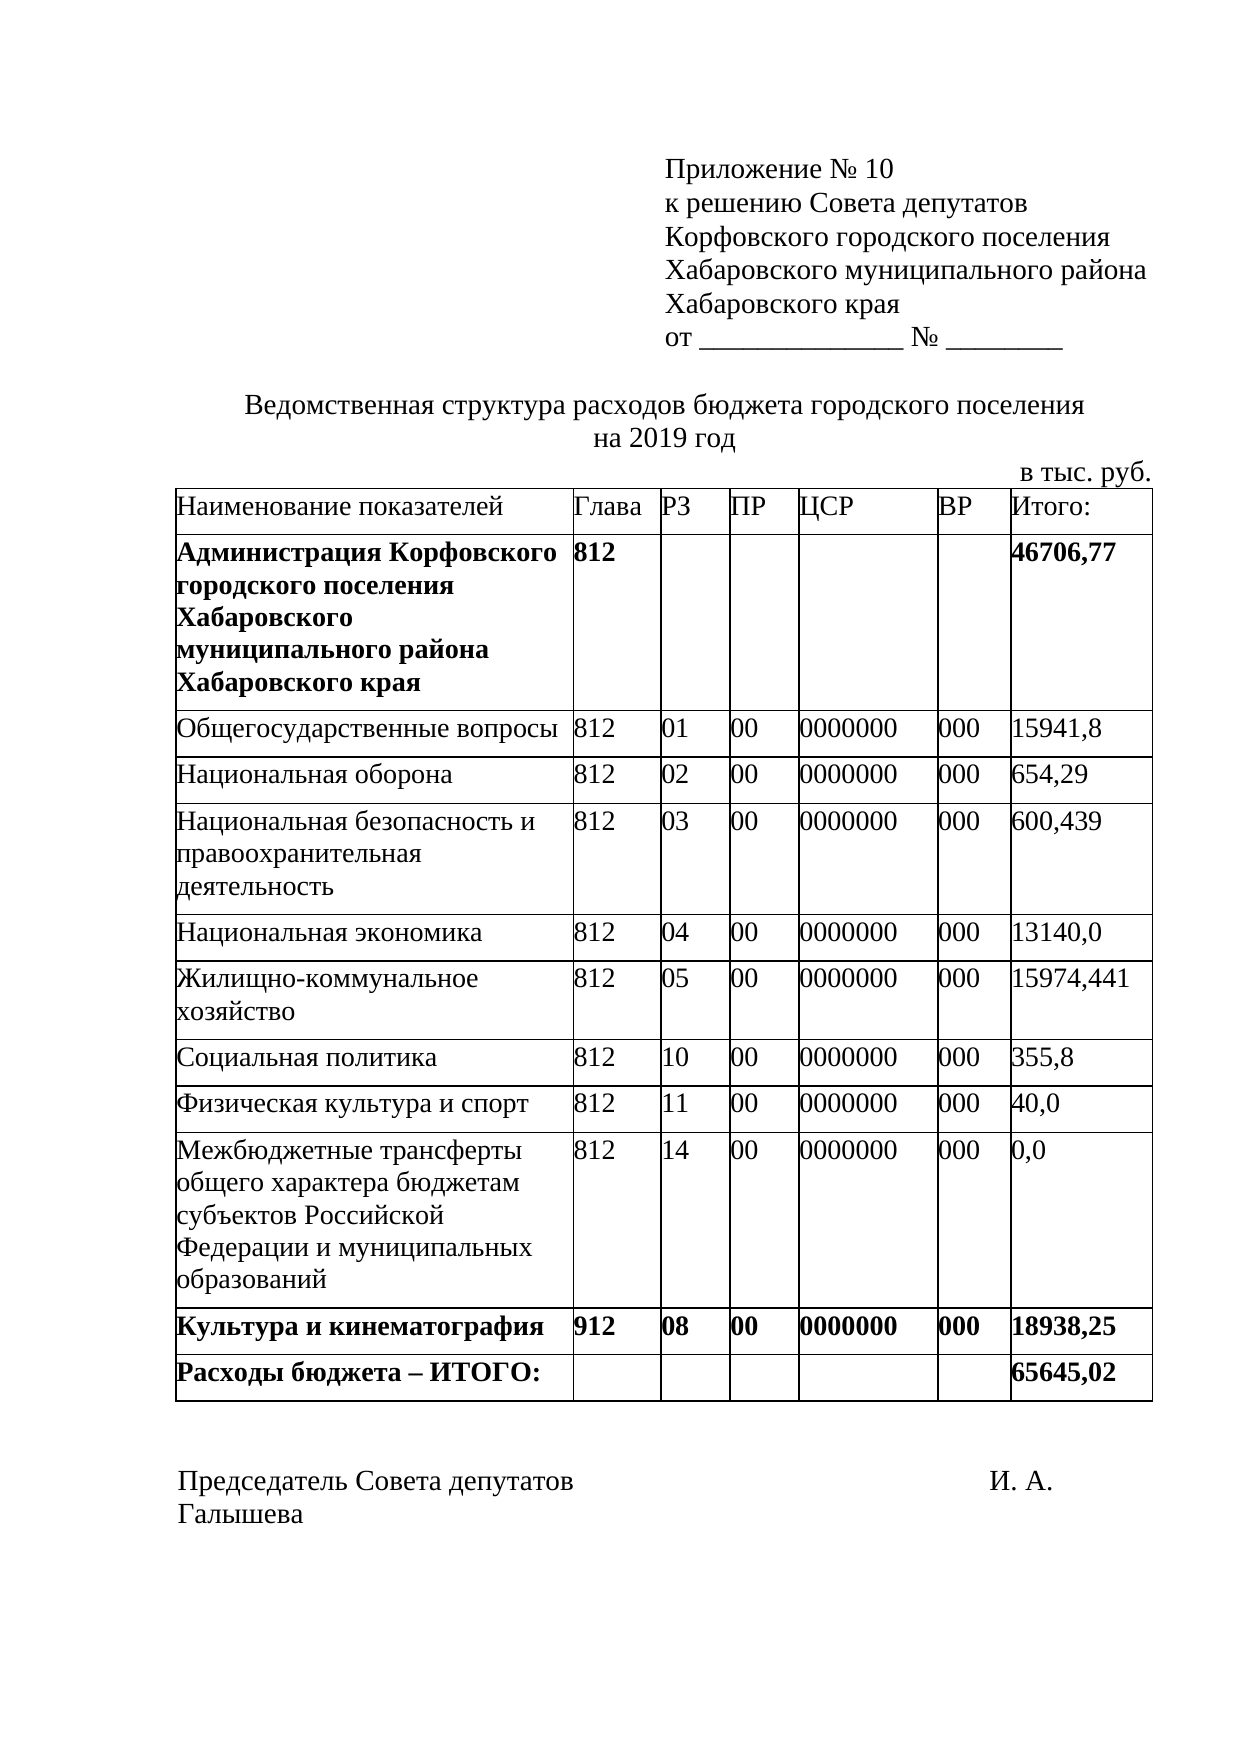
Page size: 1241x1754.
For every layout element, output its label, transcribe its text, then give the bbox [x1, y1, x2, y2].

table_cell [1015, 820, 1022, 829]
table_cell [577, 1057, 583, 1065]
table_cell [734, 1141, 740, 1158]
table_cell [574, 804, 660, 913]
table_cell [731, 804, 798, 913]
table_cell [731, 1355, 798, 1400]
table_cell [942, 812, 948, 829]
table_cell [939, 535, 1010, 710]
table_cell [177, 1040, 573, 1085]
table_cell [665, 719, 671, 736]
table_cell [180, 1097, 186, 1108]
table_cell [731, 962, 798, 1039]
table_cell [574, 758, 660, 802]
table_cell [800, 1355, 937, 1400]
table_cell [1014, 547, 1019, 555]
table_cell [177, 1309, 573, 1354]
text на 2019 год [177, 420, 1152, 454]
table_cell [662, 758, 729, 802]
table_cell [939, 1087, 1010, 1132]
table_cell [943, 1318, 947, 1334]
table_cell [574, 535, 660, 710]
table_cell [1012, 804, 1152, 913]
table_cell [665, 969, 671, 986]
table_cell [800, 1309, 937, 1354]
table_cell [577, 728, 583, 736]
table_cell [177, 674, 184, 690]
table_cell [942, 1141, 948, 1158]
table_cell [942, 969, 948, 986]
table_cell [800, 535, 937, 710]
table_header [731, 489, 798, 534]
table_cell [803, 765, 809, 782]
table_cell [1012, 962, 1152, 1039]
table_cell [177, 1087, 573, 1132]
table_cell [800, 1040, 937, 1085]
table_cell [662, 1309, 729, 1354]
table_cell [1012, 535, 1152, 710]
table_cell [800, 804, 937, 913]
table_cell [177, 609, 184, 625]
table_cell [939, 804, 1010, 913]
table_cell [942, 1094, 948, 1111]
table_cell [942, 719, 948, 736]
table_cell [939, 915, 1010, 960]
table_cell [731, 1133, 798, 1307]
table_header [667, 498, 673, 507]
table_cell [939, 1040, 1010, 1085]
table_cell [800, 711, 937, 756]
text Хабаровского муниципального района [177, 252, 1152, 286]
text Хабаровского края [177, 286, 1152, 319]
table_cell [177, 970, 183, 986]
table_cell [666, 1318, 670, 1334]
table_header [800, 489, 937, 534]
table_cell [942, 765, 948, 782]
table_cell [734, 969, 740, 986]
text Ведомственная структура расходов бюджета городского поселения [177, 387, 1152, 420]
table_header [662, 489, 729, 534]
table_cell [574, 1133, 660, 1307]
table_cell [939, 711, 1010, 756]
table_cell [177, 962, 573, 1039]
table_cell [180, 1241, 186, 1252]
text Председатель Совета депутатов И. А. Галышева [177, 1463, 1152, 1530]
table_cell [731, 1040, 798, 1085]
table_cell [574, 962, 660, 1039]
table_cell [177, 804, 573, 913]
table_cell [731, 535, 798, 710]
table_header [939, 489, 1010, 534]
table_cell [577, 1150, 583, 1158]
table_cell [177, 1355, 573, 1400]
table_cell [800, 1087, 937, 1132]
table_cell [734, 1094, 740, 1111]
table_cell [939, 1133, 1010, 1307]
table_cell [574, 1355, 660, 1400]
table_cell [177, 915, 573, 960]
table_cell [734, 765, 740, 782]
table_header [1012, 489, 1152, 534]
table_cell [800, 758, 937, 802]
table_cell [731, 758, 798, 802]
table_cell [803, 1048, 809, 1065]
text к решению Совета депутатов [177, 185, 1152, 219]
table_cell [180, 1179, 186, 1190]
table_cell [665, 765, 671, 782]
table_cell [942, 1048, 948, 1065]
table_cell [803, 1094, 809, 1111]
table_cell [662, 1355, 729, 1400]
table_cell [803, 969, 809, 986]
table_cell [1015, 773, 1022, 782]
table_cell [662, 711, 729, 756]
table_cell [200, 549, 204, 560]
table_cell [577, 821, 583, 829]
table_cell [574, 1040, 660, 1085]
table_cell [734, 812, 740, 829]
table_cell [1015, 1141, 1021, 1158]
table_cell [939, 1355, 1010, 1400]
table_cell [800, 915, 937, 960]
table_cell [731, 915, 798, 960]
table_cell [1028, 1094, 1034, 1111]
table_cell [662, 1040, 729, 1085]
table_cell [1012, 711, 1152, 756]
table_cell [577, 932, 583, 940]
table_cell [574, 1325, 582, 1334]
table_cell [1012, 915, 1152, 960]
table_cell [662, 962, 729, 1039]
text в тыс. руб. [177, 454, 1152, 487]
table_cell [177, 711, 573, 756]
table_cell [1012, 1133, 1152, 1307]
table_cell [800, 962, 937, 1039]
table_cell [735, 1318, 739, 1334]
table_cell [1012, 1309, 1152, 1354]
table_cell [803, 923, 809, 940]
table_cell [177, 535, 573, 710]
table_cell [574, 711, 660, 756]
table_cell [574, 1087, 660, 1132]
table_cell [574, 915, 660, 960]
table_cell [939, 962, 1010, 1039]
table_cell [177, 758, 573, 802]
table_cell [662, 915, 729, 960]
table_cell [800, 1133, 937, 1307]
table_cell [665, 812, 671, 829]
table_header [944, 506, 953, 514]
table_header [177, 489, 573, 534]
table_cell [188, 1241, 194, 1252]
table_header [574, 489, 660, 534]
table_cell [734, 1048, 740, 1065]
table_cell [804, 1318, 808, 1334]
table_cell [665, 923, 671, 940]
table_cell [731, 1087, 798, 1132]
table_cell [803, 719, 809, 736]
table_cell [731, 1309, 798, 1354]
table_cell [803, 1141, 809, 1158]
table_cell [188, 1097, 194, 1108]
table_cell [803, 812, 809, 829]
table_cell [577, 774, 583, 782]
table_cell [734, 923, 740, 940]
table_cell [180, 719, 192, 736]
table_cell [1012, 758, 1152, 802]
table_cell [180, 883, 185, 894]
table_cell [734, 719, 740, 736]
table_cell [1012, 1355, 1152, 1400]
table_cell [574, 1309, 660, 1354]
text от ______________ № ________ [177, 319, 1152, 353]
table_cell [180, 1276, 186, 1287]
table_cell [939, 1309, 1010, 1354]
text Приложение № 10 [177, 152, 1152, 185]
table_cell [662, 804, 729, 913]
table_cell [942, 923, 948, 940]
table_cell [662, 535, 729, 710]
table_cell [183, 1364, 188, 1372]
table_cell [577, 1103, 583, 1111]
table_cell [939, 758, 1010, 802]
text Корфовского городского поселения [177, 219, 1152, 252]
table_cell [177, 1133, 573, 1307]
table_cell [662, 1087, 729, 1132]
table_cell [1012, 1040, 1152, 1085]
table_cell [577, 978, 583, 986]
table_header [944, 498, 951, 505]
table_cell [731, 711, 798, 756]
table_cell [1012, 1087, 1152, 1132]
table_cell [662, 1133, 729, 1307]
